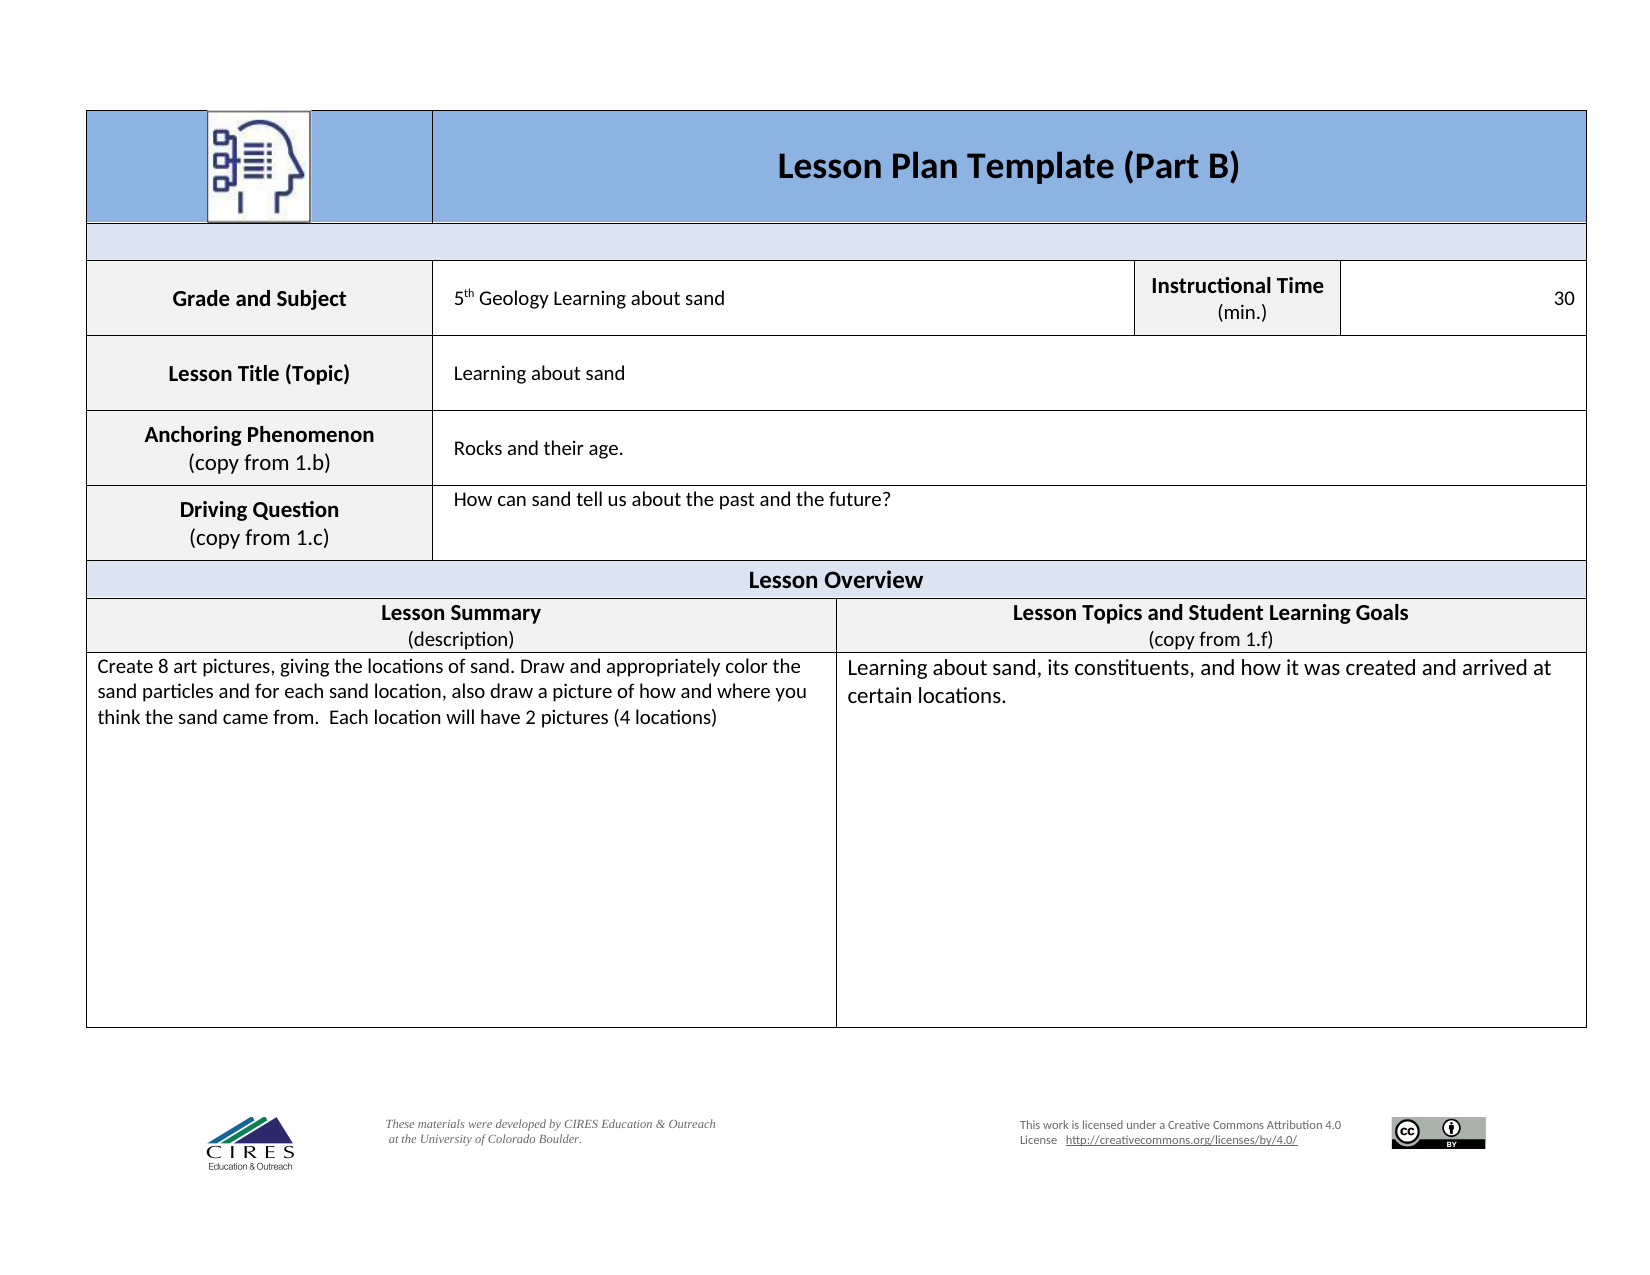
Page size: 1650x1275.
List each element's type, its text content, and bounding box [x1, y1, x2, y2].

picture [207, 110, 312, 223]
table_cell [87, 224, 1586, 260]
table_cell Anchoring Phenomenon (copy from 1.b) [87, 411, 432, 485]
table_header [87, 111, 207, 222]
table_header Lesson Plan Template (Part B) [433, 111, 1586, 222]
picture [1391, 1117, 1486, 1149]
picture [203, 1117, 298, 1173]
table_cell Create 8 art pictures, giving the locations of sand. Draw and appropriately color the sand particles and for each sand location, also draw a picture of how and where you think the sand came from. Each location will have 2 pictures (4 locations) [87, 653, 836, 1027]
table_cell Instructional Time (min.) [1135, 261, 1340, 335]
table_cell Grade and Subject [87, 261, 432, 335]
table_cell Lesson Title (Topic) [87, 336, 432, 410]
table_cell Learning about sand [433, 336, 1586, 410]
table_cell Driving Question (copy from 1.c) [87, 486, 432, 560]
table_cell Lesson Topics and Student Learning Goals (copy from 1.f) [1274, 599, 1586, 652]
table_cell How can sand tell us about the past and the future? [433, 486, 1586, 560]
table_header [312, 111, 432, 222]
table_cell Learning about sand, its constituents, and how it was created and arrived at certain locations. [837, 653, 1586, 1027]
table_cell 5th Geology Learning about sand [433, 261, 1134, 335]
table_cell Rocks and their age. [433, 411, 1586, 485]
table_cell Lesson Overview [87, 561, 1586, 597]
table_cell Lesson Summary (description) [87, 599, 407, 652]
table_cell 30 [1341, 261, 1586, 335]
table_cell Lesson Topics and Student Learning Goals (copy from 1.f) [837, 599, 1148, 652]
table_cell Lesson Summary (description) [515, 599, 836, 652]
